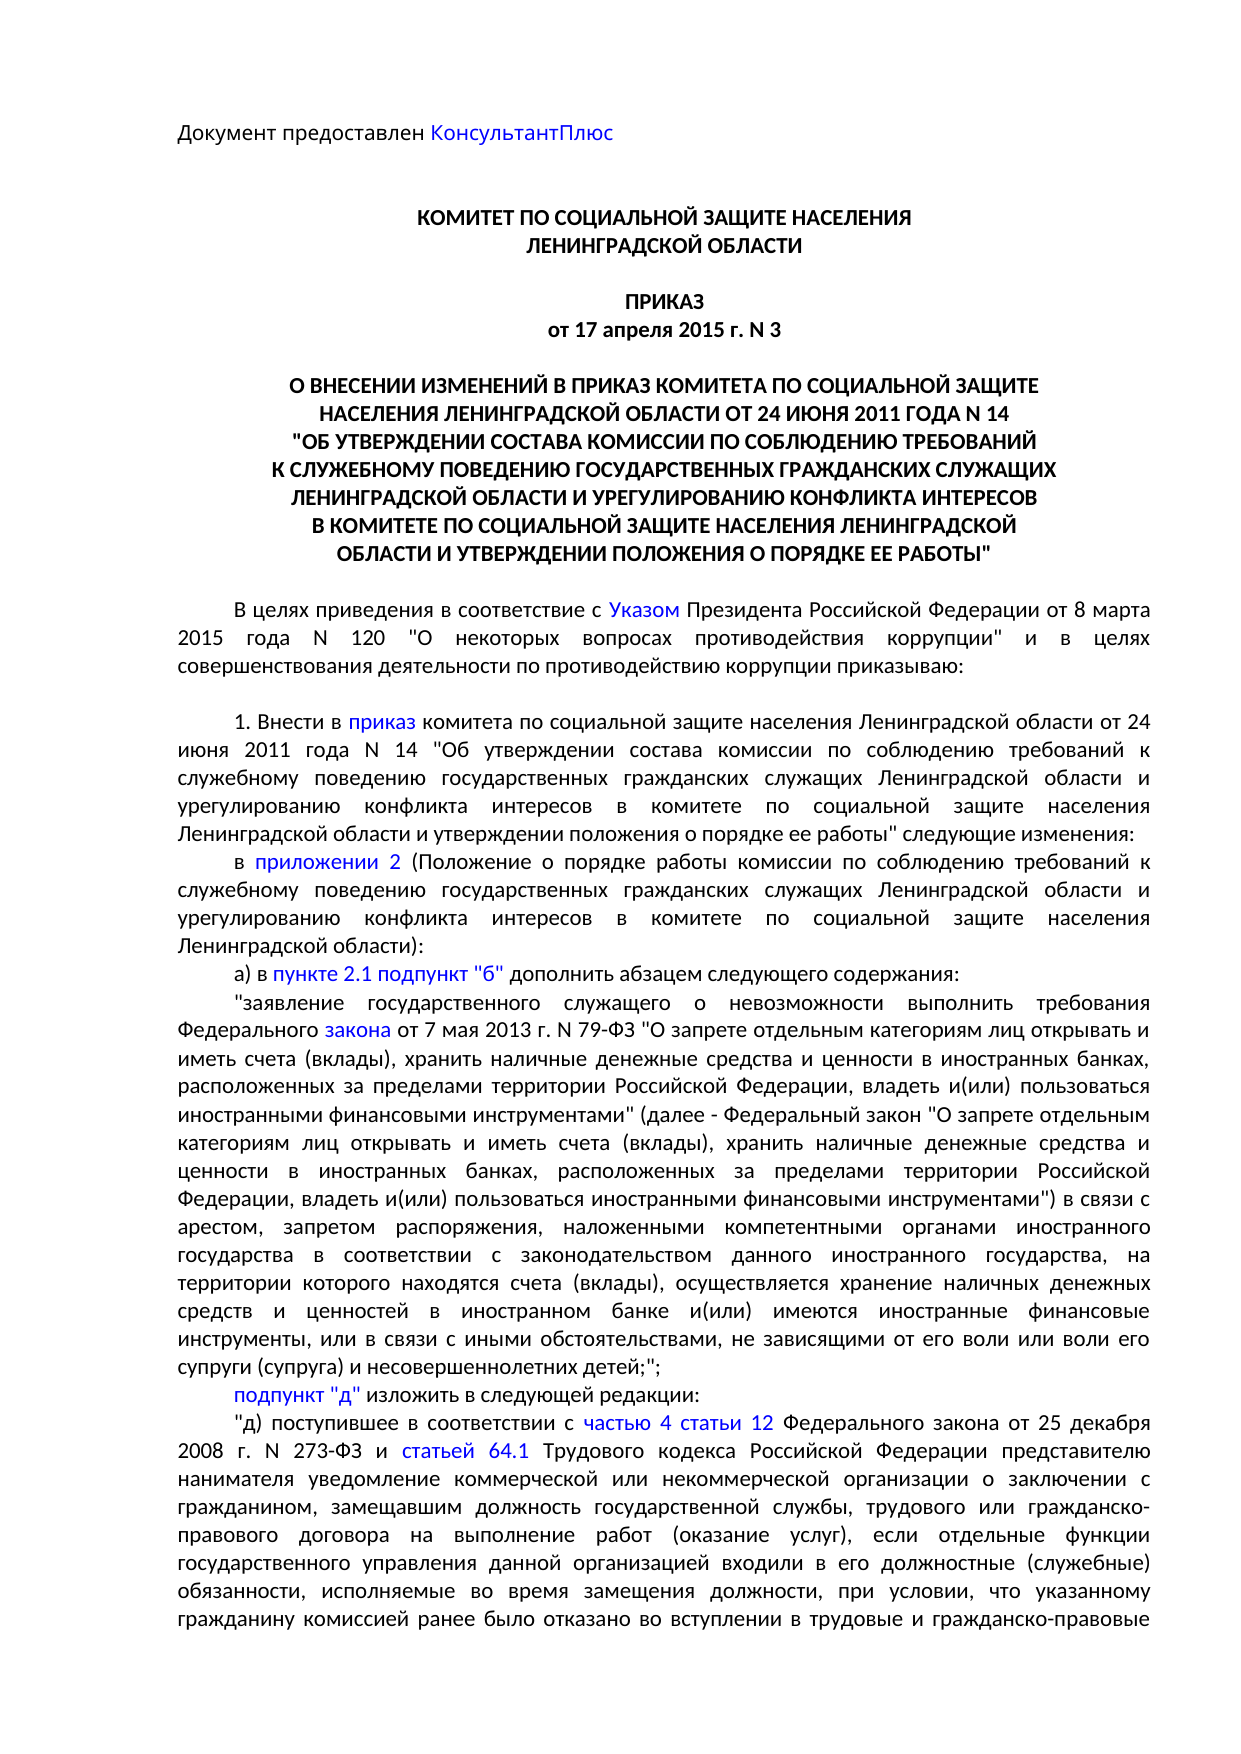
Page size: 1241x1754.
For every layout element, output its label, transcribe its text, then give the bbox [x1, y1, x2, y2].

title ОБЛАСТИ И УТВЕРЖДЕНИИ ПОЛОЖЕНИЯ О ПОРЯДКЕ ЕЕ РАБОТЫ" [177, 539, 1152, 567]
text а) в пункте 2.1 подпункт "б" дополнить абзацем следующего содержания: [177, 959, 1152, 988]
title "ОБ УТВЕРЖДЕНИИ СОСТАВА КОМИССИИ ПО СОБЛЮДЕНИЮ ТРЕБОВАНИЙ [177, 427, 1152, 455]
text подпункт "д" изложить в следующей редакции: [177, 1380, 1152, 1408]
title К СЛУЖЕБНОМУ ПОВЕДЕНИЮ ГОСУДАРСТВЕННЫХ ГРАЖДАНСКИХ СЛУЖАЩИХ [177, 455, 1152, 483]
text в приложении 2 (Положение о порядке работы комиссии по соблюдению требований к служебному поведению государственных гражданских служащих Ленинградской области и урегулированию конфликта интересов в комитете по социальной защите населения Ленинградской области): [177, 847, 1152, 959]
title от 17 апреля 2015 г. N 3 [177, 315, 1152, 343]
text В целях приведения в соответствие с Указом Президента Российской Федерации от 8 марта 2015 года N 120 "О некоторых вопросах противодействия коррупции" и в целях совершенствования деятельности по противодействию коррупции приказываю: [177, 595, 1152, 679]
title В КОМИТЕТЕ ПО СОЦИАЛЬНОЙ ЗАЩИТЕ НАСЕЛЕНИЯ ЛЕНИНГРАДСКОЙ [177, 511, 1152, 539]
title ЛЕНИНГРАДСКОЙ ОБЛАСТИ И УРЕГУЛИРОВАНИЮ КОНФЛИКТА ИНТЕРЕСОВ [177, 483, 1152, 511]
title Документ предоставлен КонсультантПлюс [177, 118, 1152, 175]
title ЛЕНИНГРАДСКОЙ ОБЛАСТИ [177, 231, 1152, 259]
title НАСЕЛЕНИЯ ЛЕНИНГРАДСКОЙ ОБЛАСТИ ОТ 24 ИЮНЯ 2011 ГОДА N 14 [177, 399, 1152, 427]
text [177, 1408, 1152, 1632]
text 1. Внести в приказ комитета по социальной защите населения Ленинградской области от 24 июня 2011 года N 14 "Об утверждении состава комиссии по соблюдению требований к служебному поведению государственных гражданских служащих Ленинградской области и урегулированию конфликта интересов в комитете по социальной защите населения Ленинградской области и утверждении положения о порядке ее работы" следующие изменения: [177, 707, 1152, 847]
title ПРИКАЗ [177, 287, 1152, 315]
title О ВНЕСЕНИИ ИЗМЕНЕНИЙ В ПРИКАЗ КОМИТЕТА ПО СОЦИАЛЬНОЙ ЗАЩИТЕ [177, 371, 1152, 399]
text "заявление государственного служащего о невозможности выполнить требования Федерального закона от 7 мая 2013 г. N 79-ФЗ "О запрете отдельным категориям лиц открывать и иметь счета (вклады), хранить наличные денежные средства и ценности в иностранных банках, расположенных за пределами территории Российской Федерации, владеть и(или) пользоваться иностранными финансовыми инструментами" (далее - Федеральный закон "О запрете отдельным категориям лиц открывать и иметь счета (вклады), хранить наличные денежные средства и ценности в иностранных банках, расположенных за пределами территории Российской Федерации, владеть и(или) пользоваться иностранными финансовыми инструментами") в связи с арестом, запретом распоряжения, наложенными компетентными органами иностранного государства в соответствии с законодательством данного иностранного государства, на территории которого находятся счета (вклады), осуществляется хранение наличных денежных средств и ценностей в иностранном банке и(или) имеются иностранные финансовые инструменты, или в связи с иными обстоятельствами, не зависящими от его воли или воли его супруги (супруга) и несовершеннолетних детей;"; [177, 988, 1152, 1380]
title КОМИТЕТ ПО СОЦИАЛЬНОЙ ЗАЩИТЕ НАСЕЛЕНИЯ [177, 203, 1152, 231]
